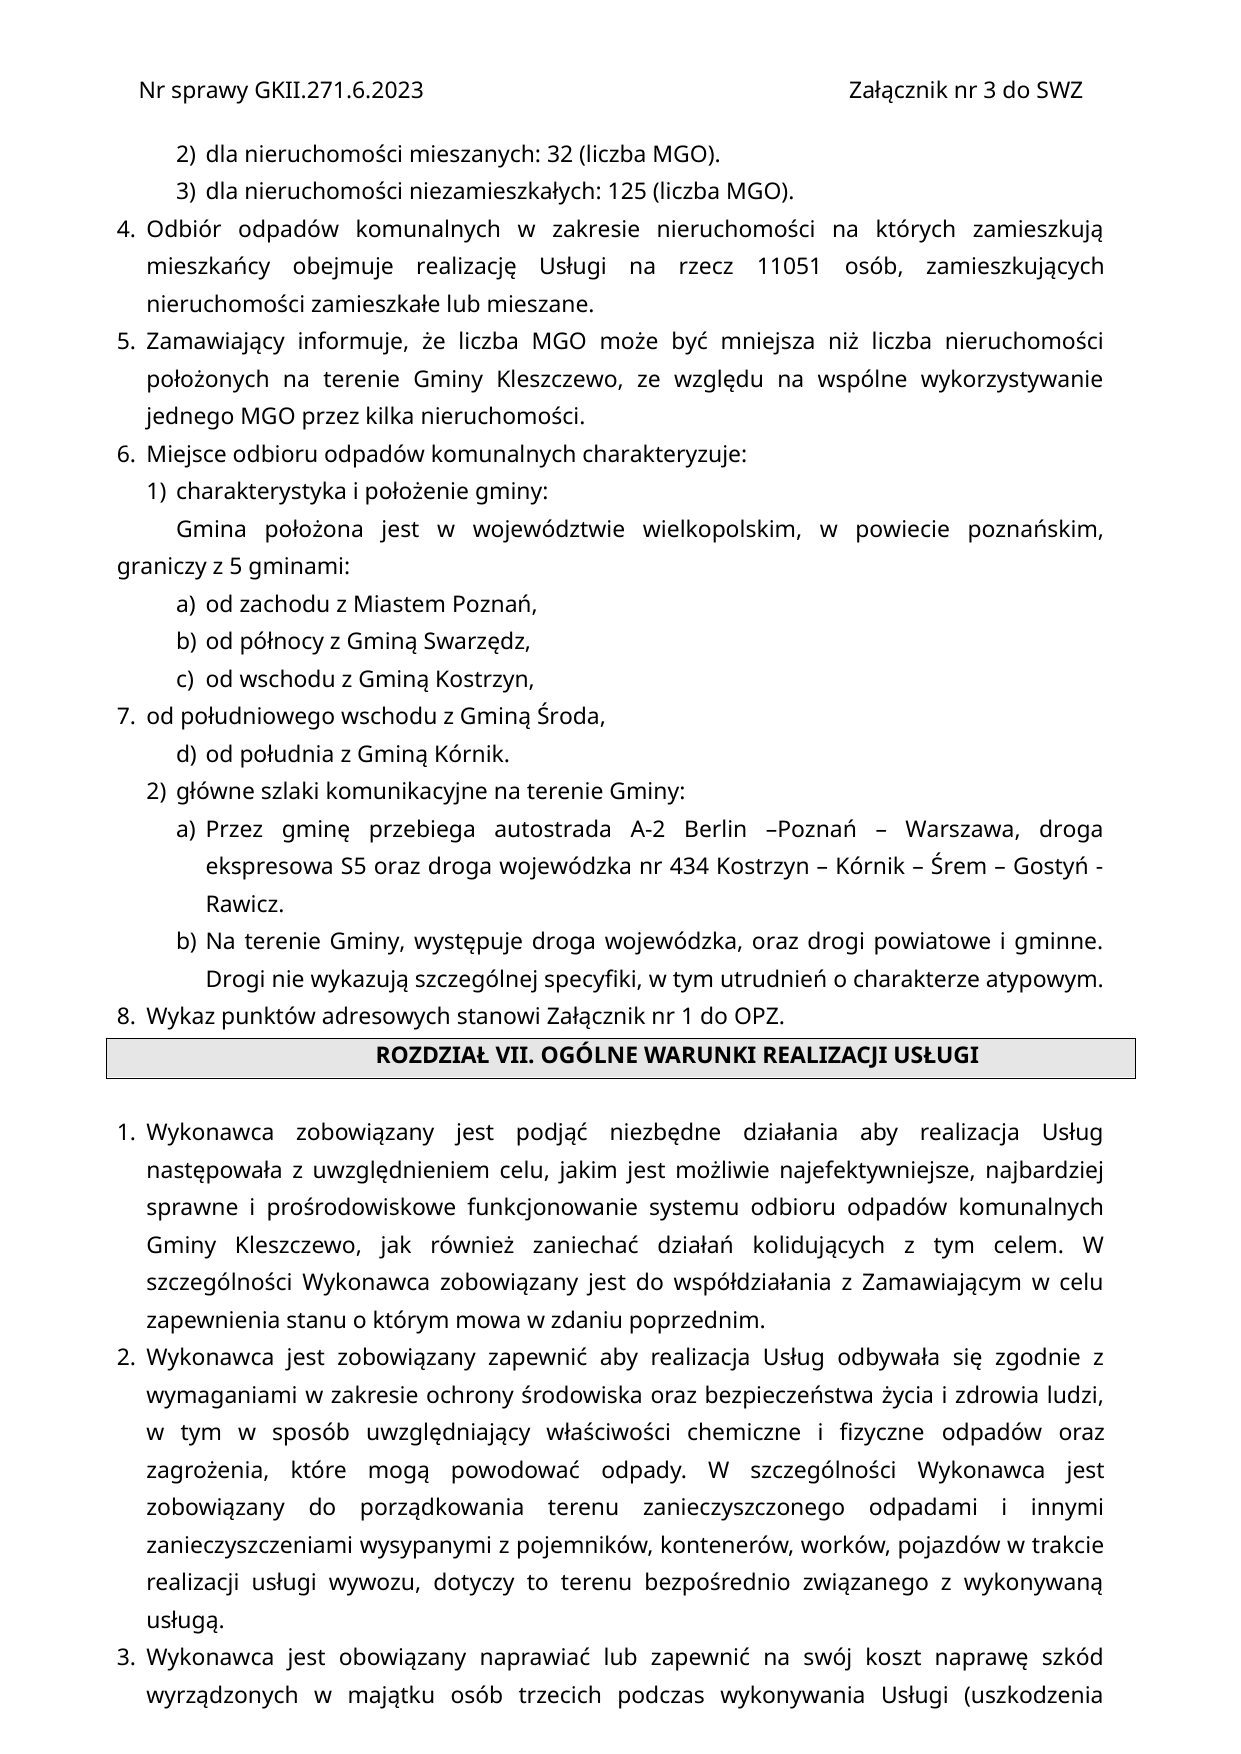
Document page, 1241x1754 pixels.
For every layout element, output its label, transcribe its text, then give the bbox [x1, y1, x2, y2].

list Zamawiający informuje, że liczba MGO może być mniejsza niż liczba nieruchomości położonych na terenie Gminy Kleszczewo, ze względu na wspólne wykorzystywanie jednego MGO przez kilka nieruchomości. [117, 325, 1105, 431]
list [117, 1641, 1105, 1710]
list dla nieruchomości niezamieszkałych: 125 (liczba MGO). [176, 175, 1105, 206]
list od południowego wschodu z Gminą Środa, [117, 700, 1105, 731]
list główne szlaki komunikacyjne na terenie Gminy: [146, 775, 1105, 806]
list Przez gminę przebiega autostrada A-2 Berlin –Poznań – Warszawa, droga ekspresowa S5 oraz droga wojewódzka nr 434 Kostrzyn – Kórnik – Śrem – Gostyń - Rawicz. [176, 813, 1105, 919]
list Wykonawca jest zobowiązany zapewnić aby realizacja Usług odbywała się zgodnie z wymaganiami w zakresie ochrony środowiska oraz bezpieczeństwa życia i zdrowia ludzi, w tym w sposób uwzględniający właściwości chemiczne i fizyczne odpadów oraz zagrożenia, które mogą powodować odpady. W szczególności Wykonawca jest zobowiązany do porządkowania terenu zanieczyszczonego odpadami i innymi zanieczyszczeniami wysypanymi z pojemników, kontenerów, worków, pojazdów w trakcie realizacji usługi wywozu, dotyczy to terenu bezpośrednio związanego z wykonywaną usługą. [117, 1341, 1105, 1635]
list od południa z Gminą Kórnik. [176, 738, 1105, 769]
list charakterystyka i położenie gminy: [146, 475, 1105, 506]
list od zachodu z Miastem Poznań, [176, 588, 1105, 619]
list Miejsce odbioru odpadów komunalnych charakteryzuje: [117, 438, 1105, 469]
list od północy z Gminą Swarzędz, [176, 625, 1105, 656]
table_header ROZDZIAŁ VII. OGÓLNE WARUNKI REALIZACJI USŁUGI [107, 1039, 1135, 1077]
list Na terenie Gminy, występuje droga wojewódzka, oraz drogi powiatowe i gminne. Drogi nie wykazują szczególnej specyfiki, w tym utrudnień o charakterze atypowym. [176, 925, 1105, 994]
list od wschodu z Gminą Kostrzyn, [176, 663, 1105, 694]
list dla nieruchomości mieszanych: 32 (liczba MGO). [176, 138, 1105, 169]
list Wykonawca zobowiązany jest podjąć niezbędne działania aby realizacja Usług następowała z uwzględnieniem celu, jakim jest możliwie najefektywniejsze, najbardziej sprawne i prośrodowiskowe funkcjonowanie systemu odbioru odpadów komunalnych Gminy Kleszczewo, jak również zaniechać działań kolidujących z tym celem. W szczególności Wykonawca zobowiązany jest do współdziałania z Zamawiającym w celu zapewnienia stanu o którym mowa w zdaniu poprzednim. [117, 1116, 1105, 1335]
text Gmina położona jest w województwie wielkopolskim, w powiecie poznańskim, graniczy z 5 gminami: [117, 513, 1105, 581]
list Wykaz punktów adresowych stanowi Załącznik nr 1 do OPZ. [117, 1000, 1105, 1031]
list Odbiór odpadów komunalnych w zakresie nieruchomości na których zamieszkują mieszkańcy obejmuje realizację Usługi na rzecz 11051 osób, zamieszkujących nieruchomości zamieszkałe lub mieszane. [117, 213, 1105, 319]
